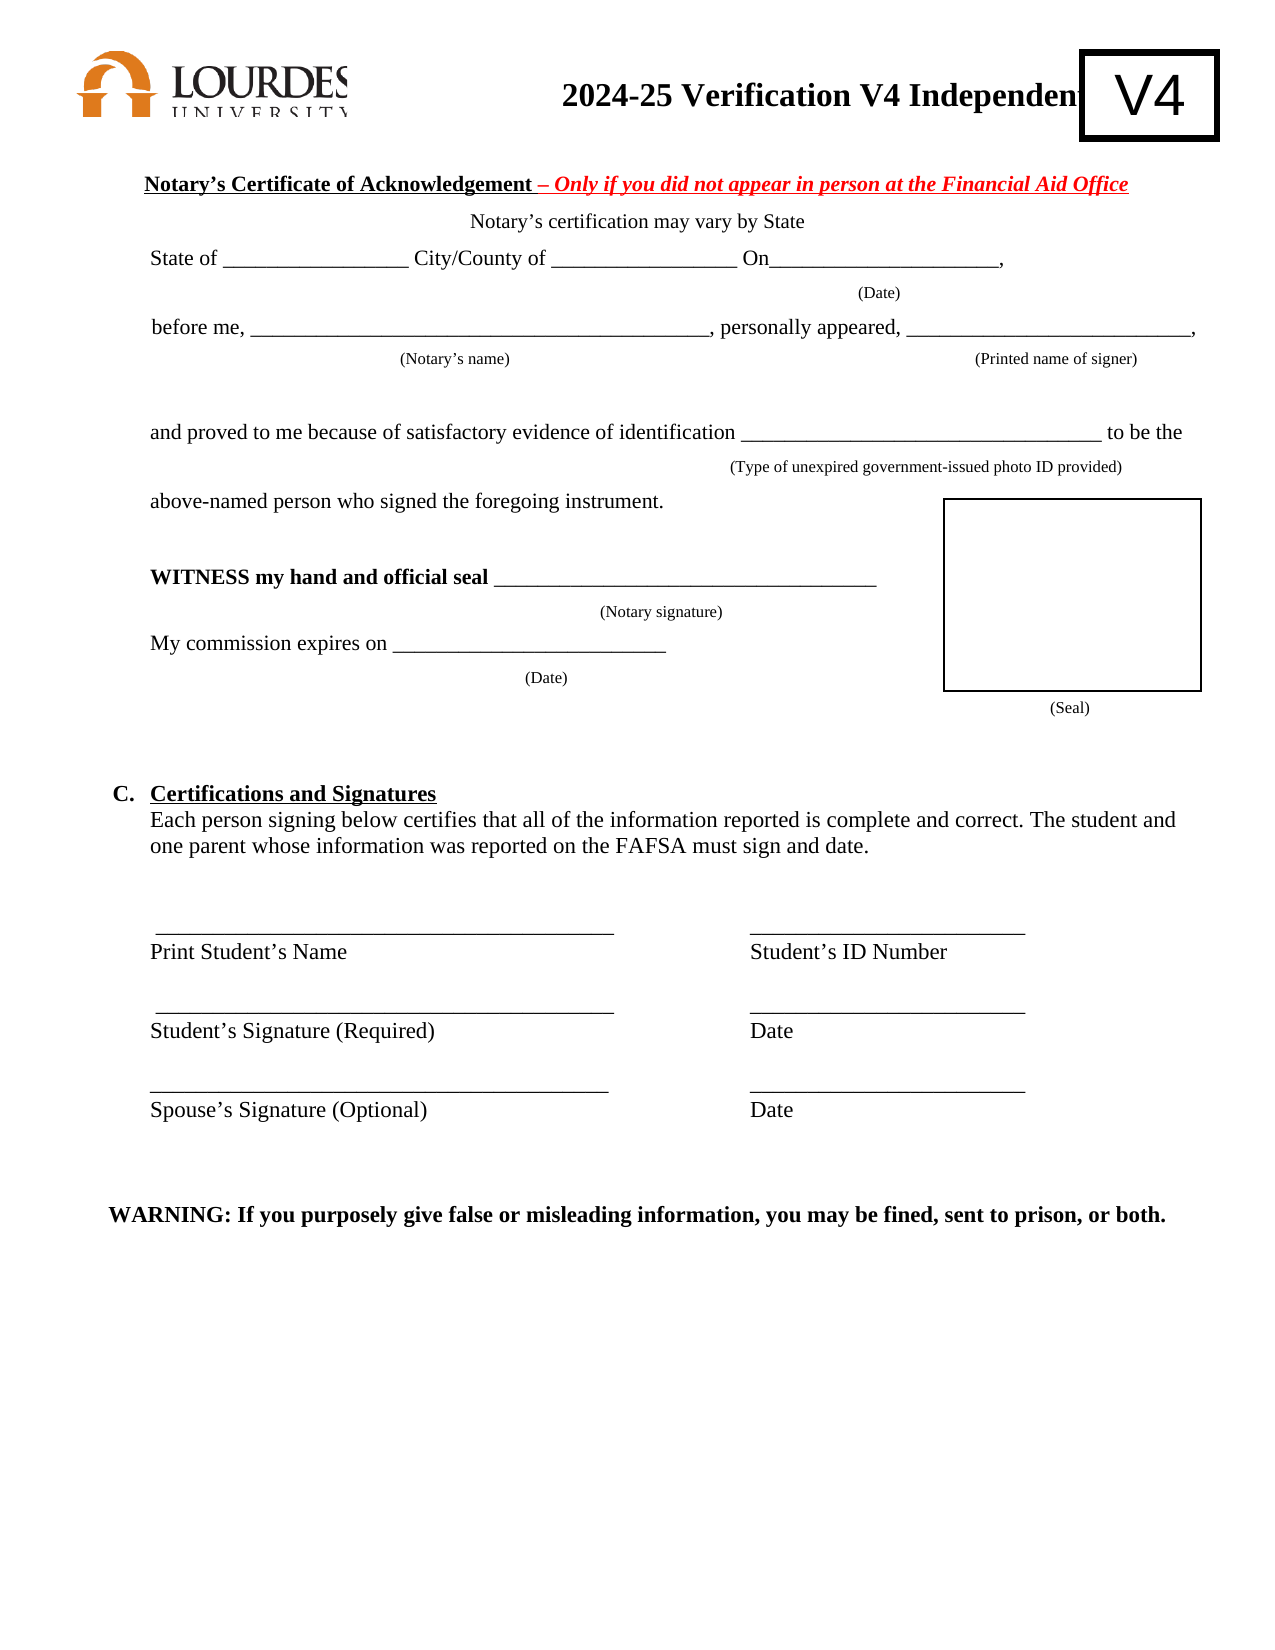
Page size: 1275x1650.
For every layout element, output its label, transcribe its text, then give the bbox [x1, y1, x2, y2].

text Print Student’s Name Student’s ID Number [150, 938, 1200, 964]
text (Notary signature) [600, 602, 943, 621]
text above-named person who signed the foregoing instrument. [150, 488, 1200, 513]
text Notary’s certification may vary by State [75, 209, 1200, 233]
text WITNESS my hand and official seal ___________________________________ [75, 564, 943, 589]
text (Date) [75, 668, 943, 687]
text (Date) [375, 282, 1200, 302]
text ________________________________________ ________________________ [75, 990, 1200, 1017]
text Each person signing below certifies that all of the information reported is complete and correct. The student and one parent whose information was reported on the FAFSA must sign and date. [150, 806, 1200, 859]
picture [75, 51, 347, 117]
text State of _________________ City/County of _________________ On_____________________, [150, 245, 1200, 270]
list Certifications and Signatures [112, 779, 1200, 806]
text ________________________________________ ________________________ [75, 1069, 1200, 1096]
text My commission expires on _________________________ [75, 630, 943, 656]
text Student’s Signature (Required) Date [75, 1017, 1200, 1043]
text ________________________________________ ________________________ [75, 911, 1200, 938]
text Spouse’s Signature (Optional) Date [75, 1096, 1200, 1122]
text WARNING: If you purposely give false or misleading information, you may be fined, sent to prison, or both. [75, 1201, 1200, 1228]
text before me, __________________________________________, personally appeared, __________________________, (Notary’s name) (Printed name of signer) [75, 314, 1200, 406]
text Notary’s Certificate of Acknowledgement – Only if you did not appear in person at the Financial Aid Office [75, 171, 1200, 196]
text and proved to me because of satisfactory evidence of identification _________________________________ to be the [150, 419, 1200, 444]
text (Seal) [975, 698, 1200, 717]
text (Type of unexpired government-issued photo ID provided) [150, 456, 1200, 476]
